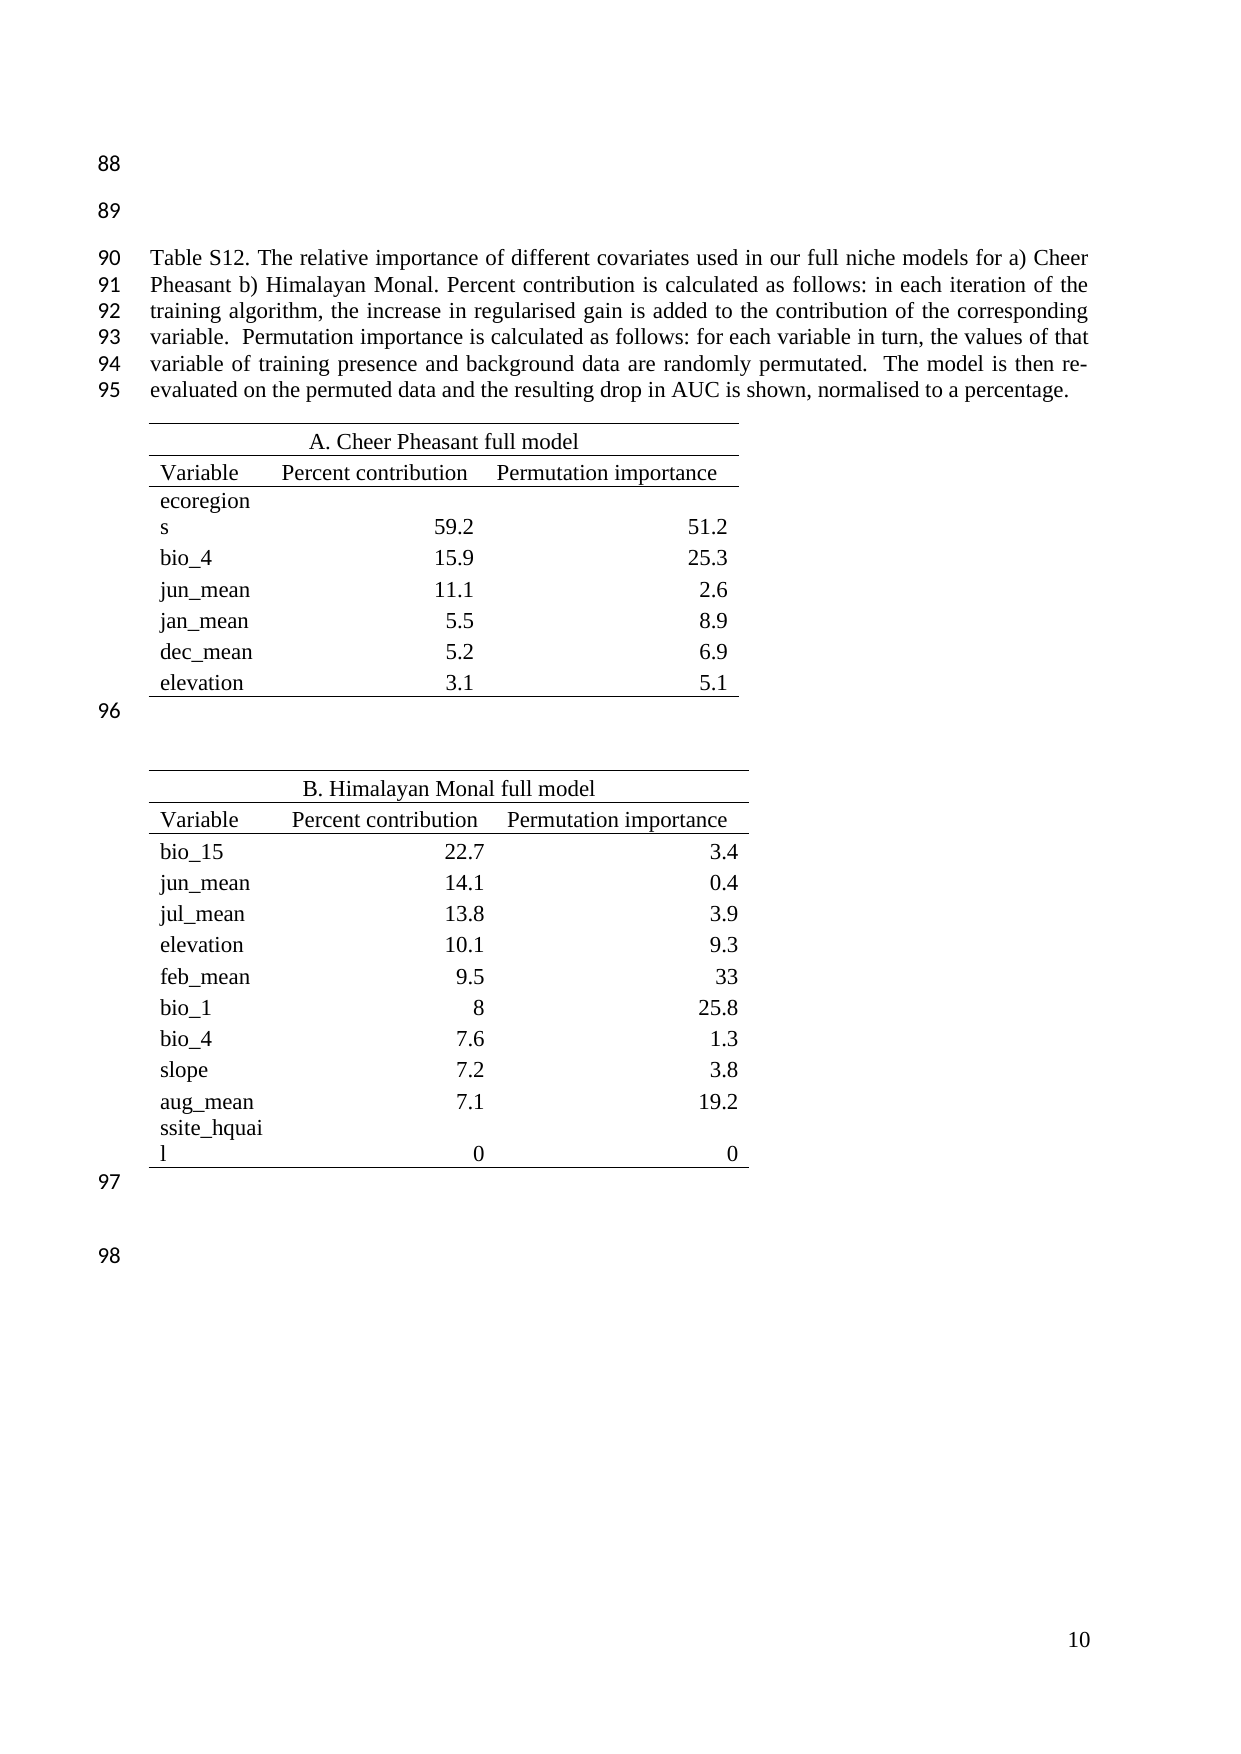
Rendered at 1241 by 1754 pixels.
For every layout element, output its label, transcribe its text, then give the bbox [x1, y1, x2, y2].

table_cell 0.4 [496, 864, 749, 895]
table_cell 25.8 [496, 989, 749, 1020]
table_cell Permutation importance [485, 456, 739, 486]
table_cell 15.9 [270, 540, 485, 571]
table_cell jun_mean [149, 864, 280, 895]
table_cell bio_4 [149, 540, 270, 571]
table_cell aug_mean [149, 1083, 280, 1114]
table_cell elevation [149, 665, 270, 696]
table_cell 9.3 [496, 927, 749, 958]
table_cell 1.3 [496, 1020, 749, 1052]
table_cell feb_mean [149, 958, 280, 989]
table_cell 0 [280, 1114, 496, 1167]
table_cell 14.1 [280, 864, 496, 895]
table_cell 10.1 [280, 927, 496, 958]
table_cell jul_mean [149, 895, 280, 927]
table_cell 6.9 [485, 633, 739, 664]
table_cell 19.2 [496, 1083, 749, 1114]
table_cell bio_1 [149, 989, 280, 1020]
table_cell jun_mean [149, 571, 270, 602]
table_cell 5.5 [270, 602, 485, 633]
table_cell 33 [496, 958, 749, 989]
table_header A. Cheer Pheasant full model [149, 424, 739, 454]
table_cell 5.2 [270, 633, 485, 664]
table_cell 7.2 [280, 1052, 496, 1083]
table_cell 7.1 [280, 1083, 496, 1114]
table_cell 5.1 [485, 665, 739, 696]
table_cell jan_mean [149, 602, 270, 633]
table_cell 9.5 [280, 958, 496, 989]
table_cell 22.7 [280, 834, 496, 864]
text Table S12. The relative importance of different covariates used in our full niche models for a) Cheer Pheasant b) Himalayan Monal. Percent contribution is calculated as follows: in each iteration of the training algorithm, the increase in regularised gain is added to the contribution of the corresponding variable. Permutation importance is calculated as follows: for each variable in turn, the values of that variable of training presence and background data are randomly permutated. The model is then re-evaluated on the permuted data and the resulting drop in AUC is shown, normalised to a percentage. [150, 244, 1090, 402]
table_cell 13.8 [280, 895, 496, 927]
table_cell 2.6 [485, 571, 739, 602]
table_cell 3.4 [496, 834, 749, 864]
table_cell 3.8 [496, 1052, 749, 1083]
table_cell Percent contribution [280, 803, 496, 833]
table_cell 3.1 [270, 665, 485, 696]
table_cell dec_mean [149, 633, 270, 664]
table_cell bio_15 [149, 834, 280, 864]
table_cell 7.6 [280, 1020, 496, 1052]
table_cell 51.2 [485, 487, 739, 539]
table_cell ssite_hquail [149, 1114, 280, 1167]
table_cell ecoregions [149, 487, 270, 539]
table_cell 11.1 [270, 571, 485, 602]
table_cell elevation [149, 927, 280, 958]
table_cell 0 [496, 1114, 749, 1167]
table_cell 59.2 [270, 487, 485, 539]
table_cell 8 [280, 989, 496, 1020]
table_cell 3.9 [496, 895, 749, 927]
table_cell Percent contribution [270, 456, 485, 486]
table_cell Permutation importance [496, 803, 749, 833]
table_cell Variable [149, 803, 280, 833]
table_cell bio_4 [149, 1020, 280, 1052]
table_cell Variable [149, 456, 270, 486]
table_cell 25.3 [485, 540, 739, 571]
table_cell 8.9 [485, 602, 739, 633]
table_header B. Himalayan Monal full model [149, 771, 749, 802]
table_cell slope [149, 1052, 280, 1083]
